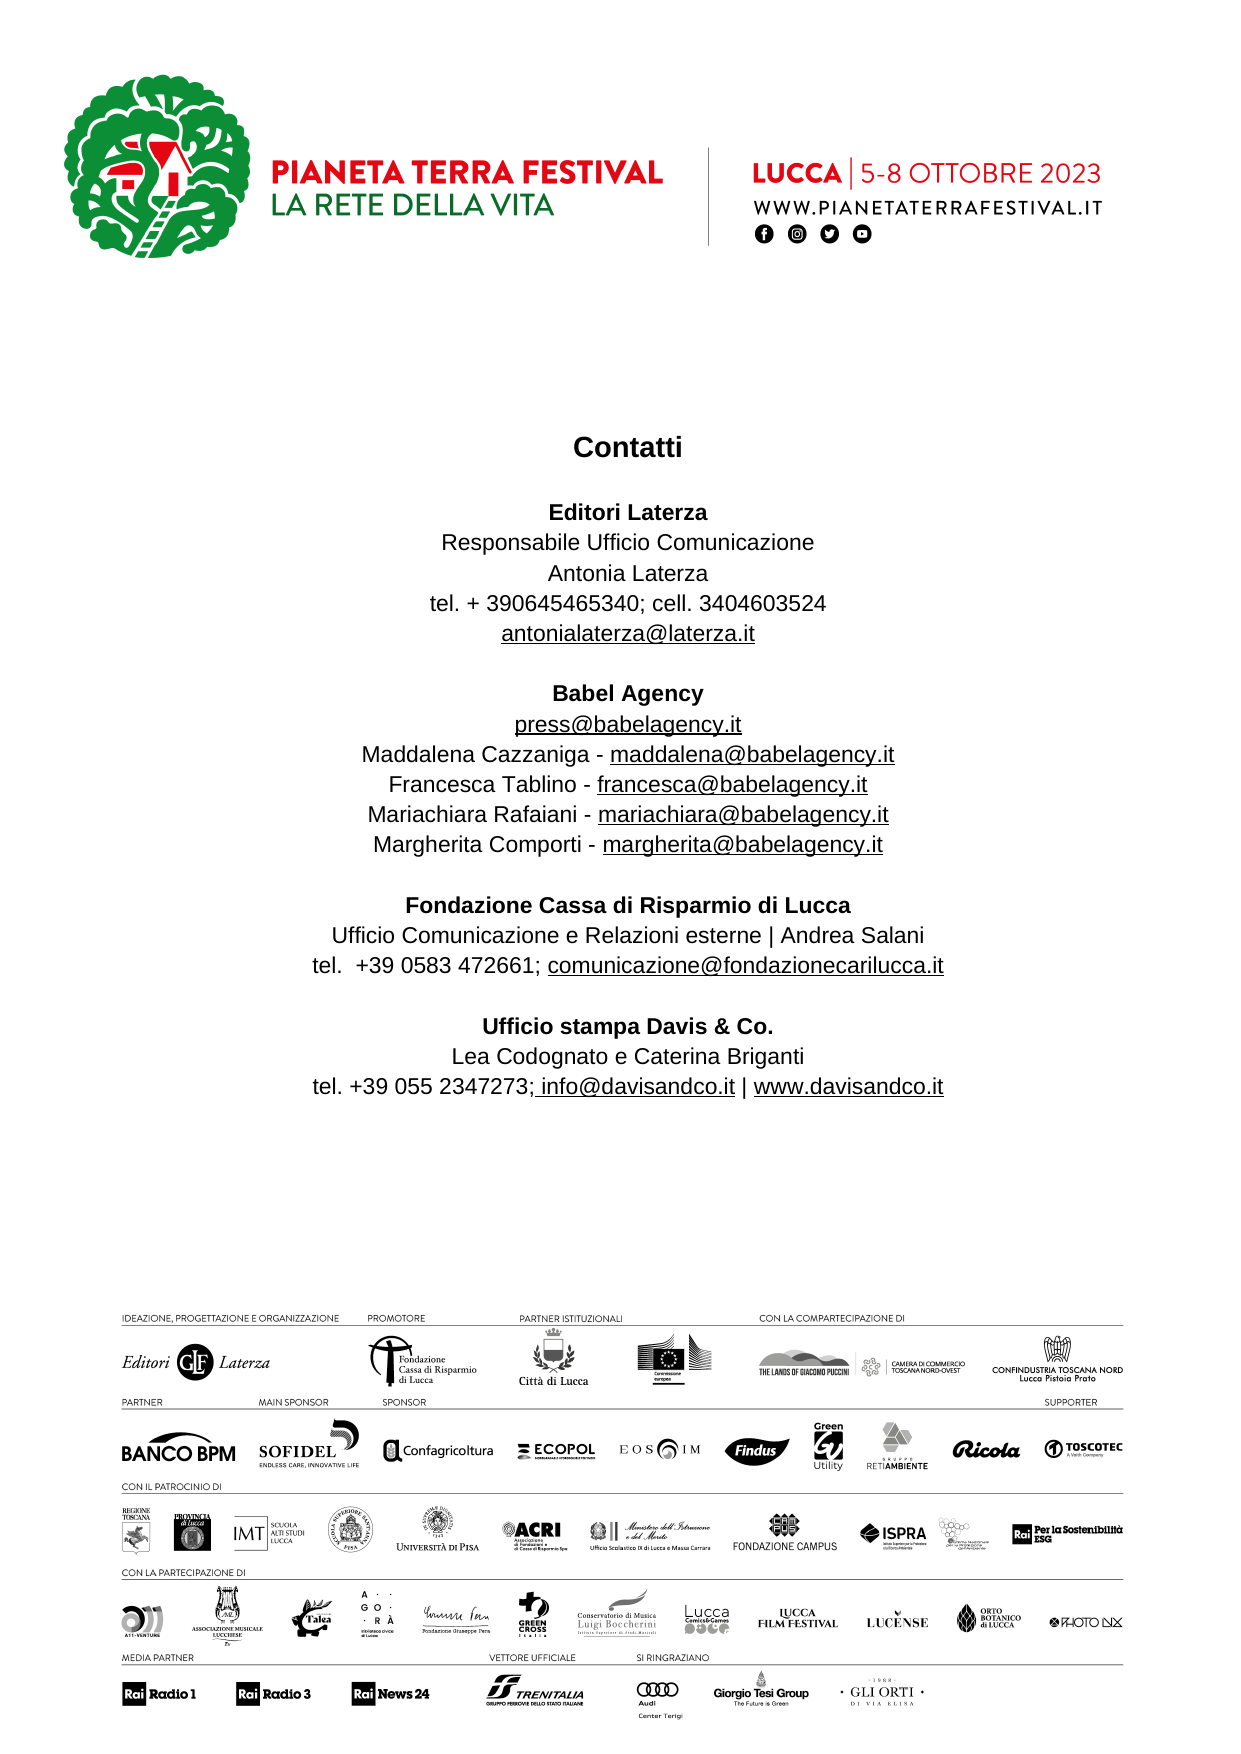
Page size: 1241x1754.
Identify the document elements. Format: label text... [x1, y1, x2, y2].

text Maddalena Cazzaniga - maddalena@babelagency.it [118, 741, 1138, 767]
text antonialaterza@laterza.it [118, 620, 1138, 646]
text Babel Agency [118, 680, 1138, 707]
text Margherita Comporti - margherita@babelagency.it [118, 831, 1138, 858]
text Lea Codognato e Caterina Briganti [118, 1043, 1138, 1069]
text Antonia Laterza [118, 559, 1138, 586]
picture [0, 1310, 1241, 1754]
picture [0, 0, 1241, 311]
text Responsabile Ufficio Comunicazione [118, 529, 1138, 556]
text Ufficio Comunicazione e Relazioni esterne | Andrea Salani [118, 922, 1138, 948]
text Francesca Tablino - francesca@babelagency.it [118, 771, 1138, 797]
text Contatti [118, 430, 1138, 464]
text press@babelagency.it [118, 711, 1138, 737]
text Mariachiara Rafaiani - mariachiara@babelagency.it [118, 801, 1138, 827]
text Editori Laterza [118, 499, 1138, 525]
text tel. +39 0583 472661; comunicazione@fondazionecarilucca.it [118, 952, 1138, 978]
text Fondazione Cassa di Risparmio di Lucca [118, 892, 1138, 918]
text tel. +39 055 2347273; info@davisandco.it | www.davisandco.it [118, 1073, 1138, 1099]
text Ufficio stampa Davis & Co. [118, 1013, 1138, 1039]
text tel. + 390645465340; cell. 3404603524 [118, 590, 1138, 616]
